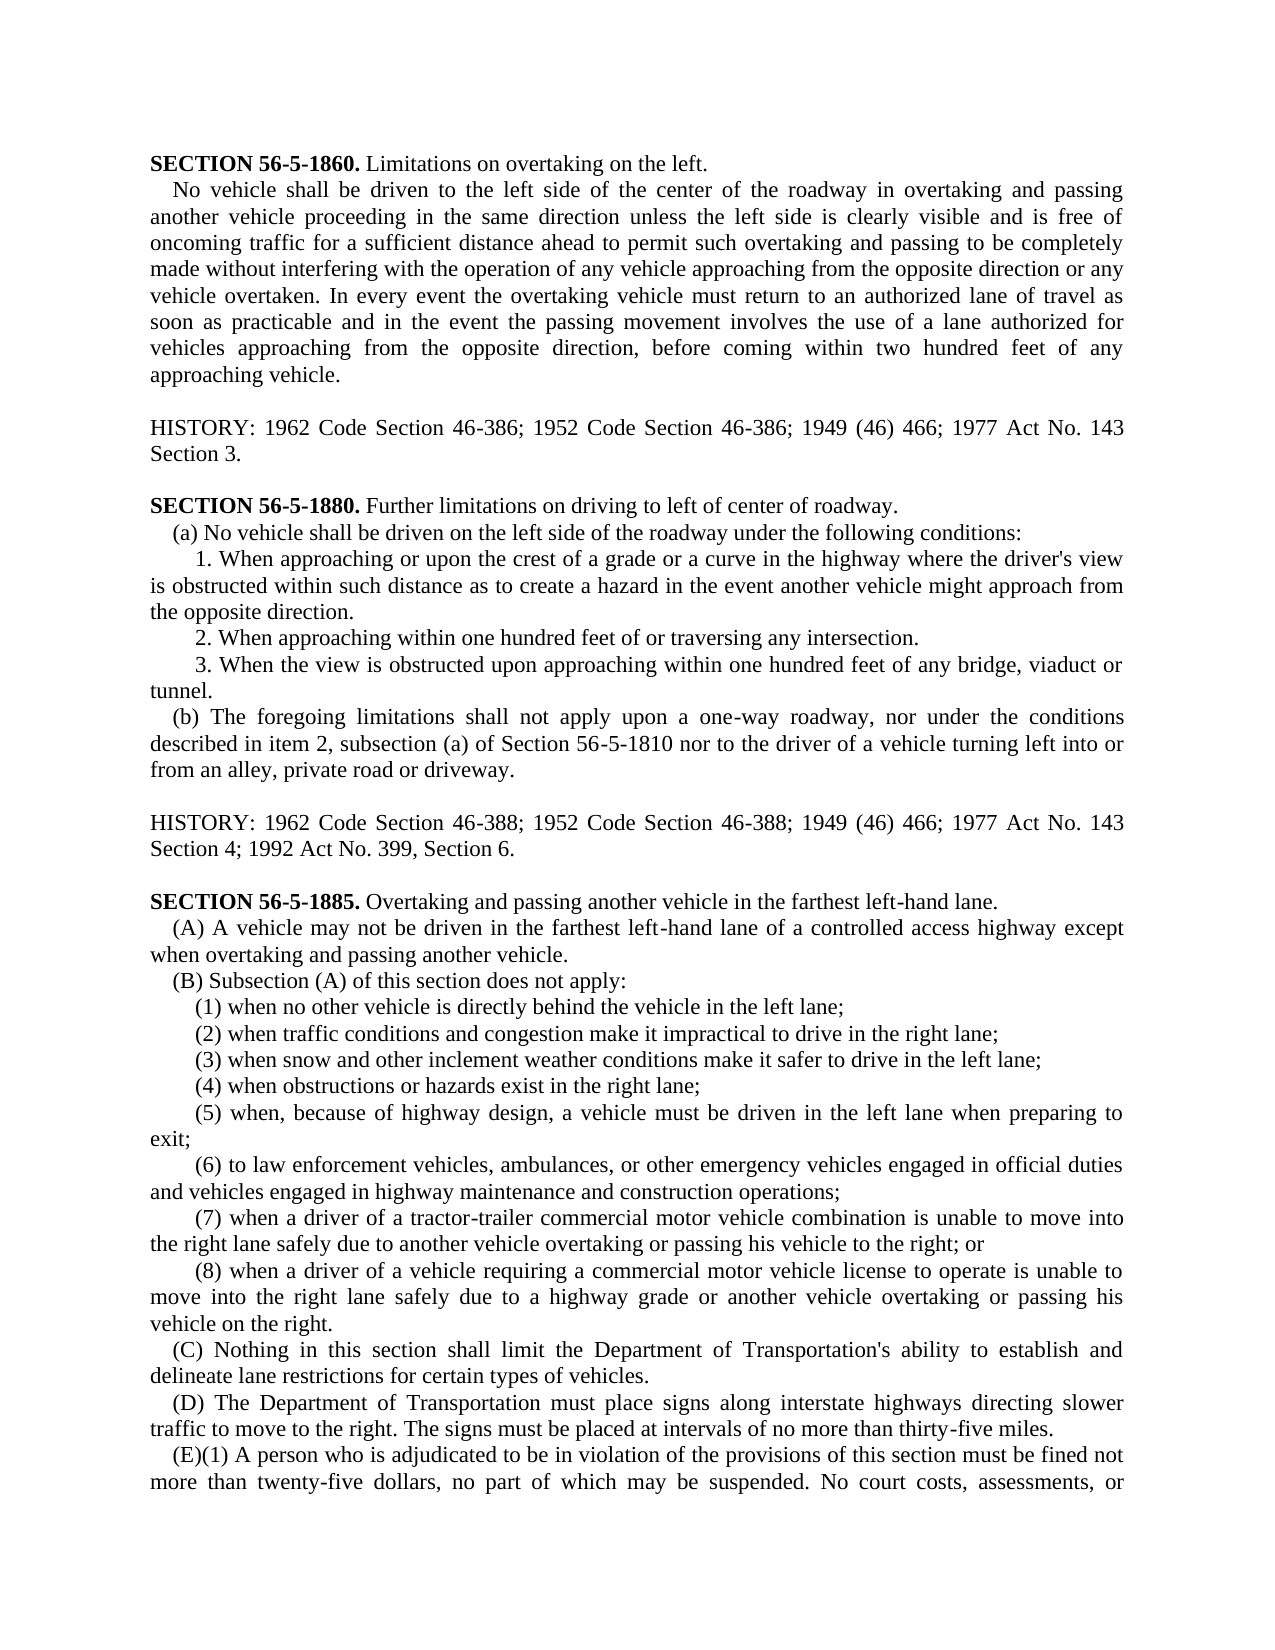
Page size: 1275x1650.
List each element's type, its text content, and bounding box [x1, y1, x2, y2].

text (a) No vehicle shall be driven on the left side of the roadway under the following conditions: [150, 519, 1125, 545]
text (A) A vehicle may not be driven in the farthest left-hand lane of a controlled access highway except when overtaking and passing another vehicle. [150, 914, 1125, 967]
text SECTION 56-5-1860. Limitations on overtaking on the left. [150, 150, 1125, 176]
text HISTORY: 1962 Code Section 46-388; 1952 Code Section 46-388; 1949 (46) 466; 1977 Act No. 143 Section 4; 1992 Act No. 399, Section 6. [150, 809, 1125, 862]
text (1) when no other vehicle is directly behind the vehicle in the left lane; [150, 993, 1125, 1020]
text (B) Subsection (A) of this section does not apply: [150, 967, 1125, 993]
text (D) The Department of Transportation must place signs along interstate highways directing slower traffic to move to the right. The signs must be placed at intervals of no more than thirty-five miles. [150, 1389, 1125, 1441]
text No vehicle shall be driven to the left side of the center of the roadway in overtaking and passing another vehicle proceeding in the same direction unless the left side is clearly visible and is free of oncoming traffic for a sufficient distance ahead to permit such overtaking and passing to be completely made without interfering with the operation of any vehicle approaching from the opposite direction or any vehicle overtaken. In every event the overtaking vehicle must return to an authorized lane of travel as soon as practicable and in the event the passing movement involves the use of a lane authorized for vehicles approaching from the opposite direction, before coming within two hundred feet of any approaching vehicle. [150, 176, 1125, 387]
text (3) when snow and other inclement weather conditions make it safer to drive in the left lane; [150, 1046, 1125, 1072]
text SECTION 56-5-1885. Overtaking and passing another vehicle in the farthest left-hand lane. [150, 888, 1125, 914]
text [150, 1441, 1125, 1494]
text 3. When the view is obstructed upon approaching within one hundred feet of any bridge, viaduct or tunnel. [150, 651, 1125, 703]
text HISTORY: 1962 Code Section 46-386; 1952 Code Section 46-386; 1949 (46) 466; 1977 Act No. 143 Section 3. [150, 413, 1125, 466]
text (b) The foregoing limitations shall not apply upon a one-way roadway, nor under the conditions described in item 2, subsection (a) of Section 56-5-1810 nor to the driver of a vehicle turning left into or from an alley, private road or driveway. [150, 703, 1125, 782]
text (5) when, because of highway design, a vehicle must be driven in the left lane when preparing to exit; [150, 1099, 1125, 1151]
text (2) when traffic conditions and congestion make it impractical to drive in the right lane; [150, 1020, 1125, 1046]
text SECTION 56-5-1880. Further limitations on driving to left of center of roadway. [150, 493, 1125, 519]
text (C) Nothing in this section shall limit the Department of Transportation's ability to establish and delineate lane restrictions for certain types of vehicles. [150, 1336, 1125, 1389]
text 2. When approaching within one hundred feet of or traversing any intersection. [150, 624, 1125, 651]
text 1. When approaching or upon the crest of a grade or a curve in the highway where the driver's view is obstructed within such distance as to create a hazard in the event another vehicle might approach from the opposite direction. [150, 545, 1125, 624]
text (4) when obstructions or hazards exist in the right lane; [150, 1072, 1125, 1099]
text (7) when a driver of a tractor-trailer commercial motor vehicle combination is unable to move into the right lane safely due to another vehicle overtaking or passing his vehicle to the right; or [150, 1204, 1125, 1257]
text (6) to law enforcement vehicles, ambulances, or other emergency vehicles engaged in official duties and vehicles engaged in highway maintenance and construction operations; [150, 1151, 1125, 1204]
text (8) when a driver of a vehicle requiring a commercial motor vehicle license to operate is unable to move into the right lane safely due to a highway grade or another vehicle overtaking or passing his vehicle on the right. [150, 1257, 1125, 1336]
